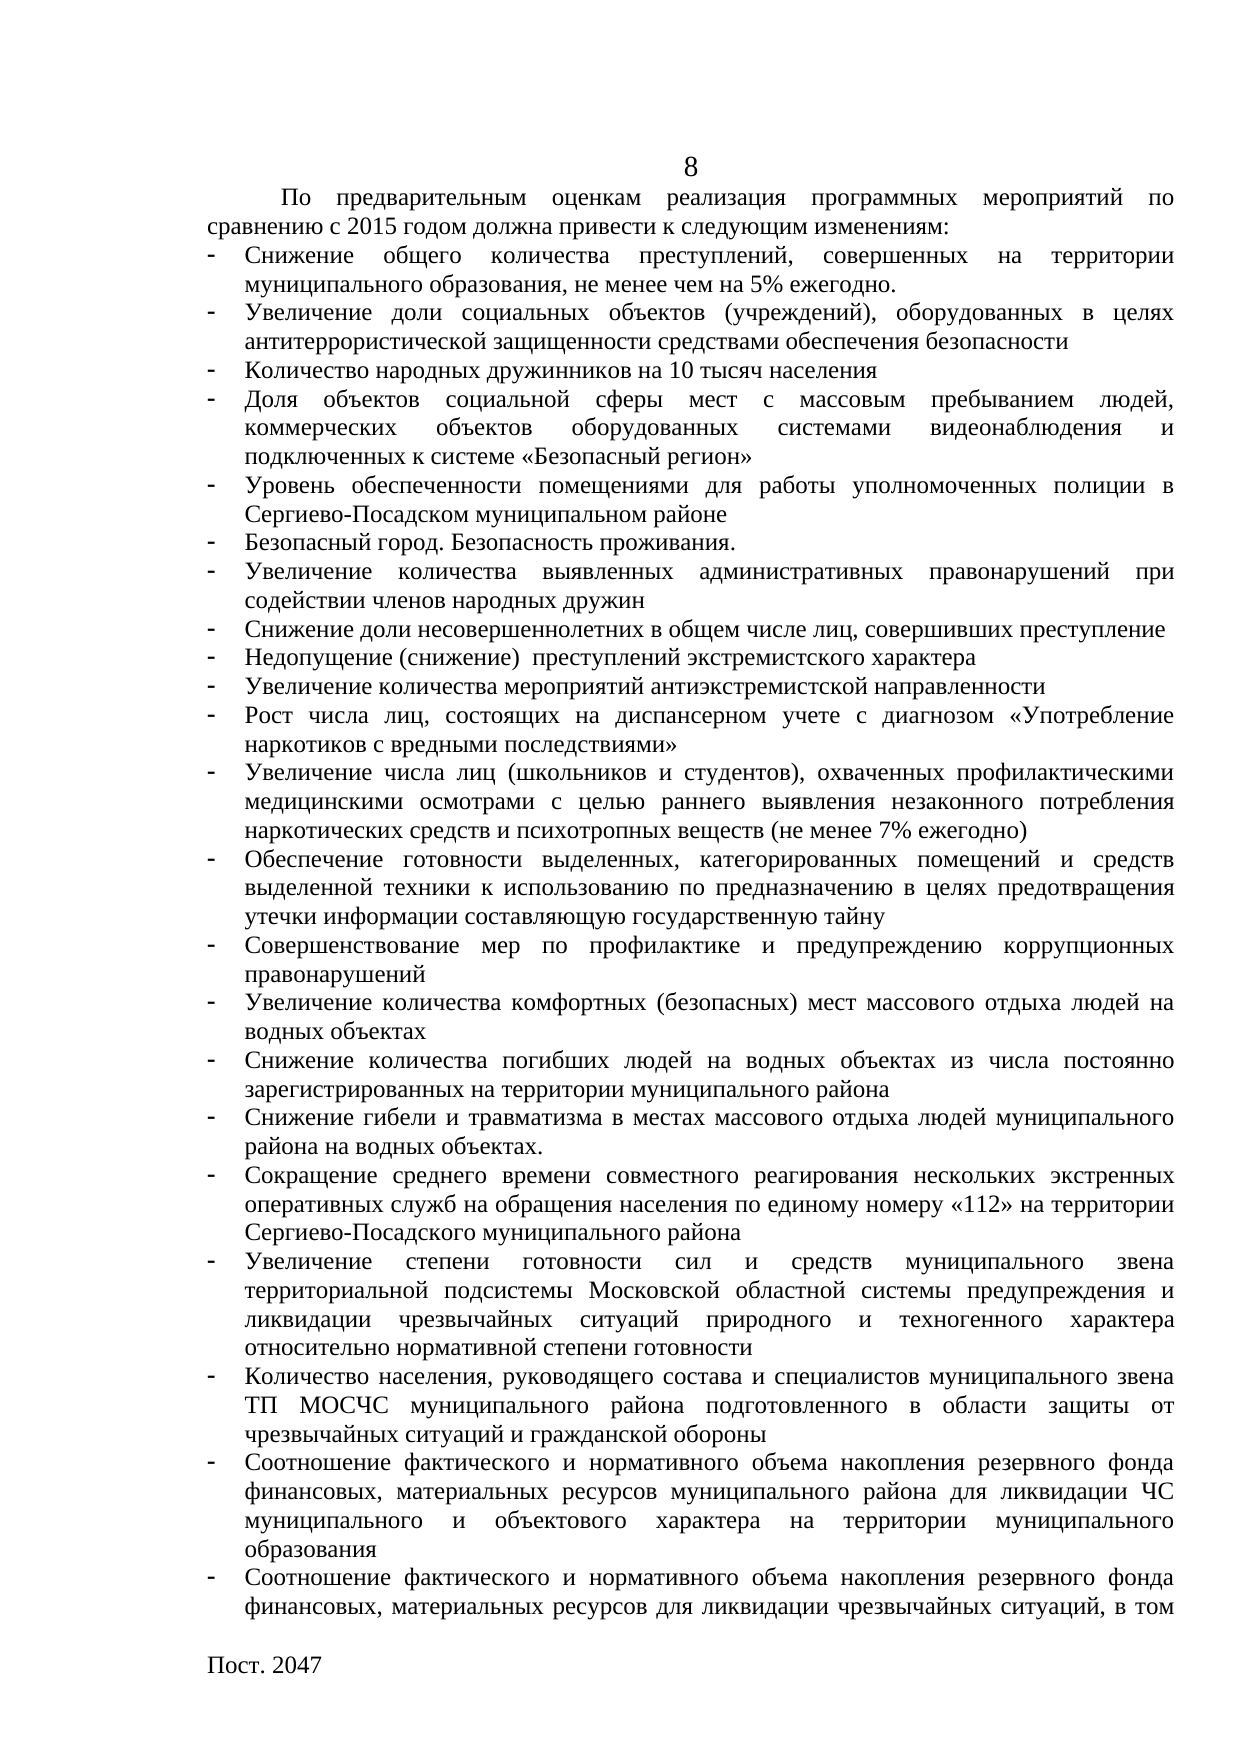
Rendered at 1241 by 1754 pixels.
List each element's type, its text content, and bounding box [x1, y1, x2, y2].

list Рост числа лиц, состоящих на диспансерном учете с диагнозом «Употребление наркотиков с вредными последствиями» [207, 700, 1175, 757]
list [207, 1562, 1175, 1620]
list Увеличение числа лиц (школьников и студентов), охваченных профилактическими медицинскими осмотрами с целью раннего выявления незаконного потребления наркотических средств и психотропных веществ (не менее 7% ежегодно) [207, 757, 1175, 844]
list Снижение доли несовершеннолетних в общем числе лиц, совершивших преступление [207, 614, 1175, 642]
list Снижение общего количества преступлений, совершенных на территории муниципального образования, не менее чем на 5% ежегодно. [207, 240, 1175, 297]
text По предварительным оценкам реализация программных мероприятий по сравнению с 2015 годом должна привести к следующим изменениям: [207, 182, 1175, 240]
list Безопасный город. Безопасность проживания. [207, 527, 1175, 556]
list Обеспечение готовности выделенных, категорированных помещений и средств выделенной техники к использованию по предназначению в целях предотвращения утечки информации составляющую государственную тайну [207, 844, 1175, 930]
list Сокращение среднего времени совместного реагирования нескольких экстренных оперативных служб на обращения населения по единому номеру «112» на территории Сергиево-Посадского муниципального района [207, 1160, 1175, 1246]
list Снижение гибели и травматизма в местах массового отдыха людей муниципального района на водных объектах. [207, 1102, 1175, 1160]
list Недопущение (снижение) преступлений экстремистского характера [207, 642, 1175, 671]
list Совершенствование мер по профилактике и предупреждению коррупционных правонарушений [207, 930, 1175, 987]
list Увеличение степени готовности сил и средств муниципального звена территориальной подсистемы Московской областной системы предупреждения и ликвидации чрезвычайных ситуаций природного и техногенного характера относительно нормативной степени готовности [207, 1246, 1175, 1361]
list Доля объектов социальной сферы мест с массовым пребыванием людей, коммерческих объектов оборудованных системами видеонаблюдения и подключенных к системе «Безопасный регион» [207, 384, 1175, 470]
list Соотношение фактического и нормативного объема накопления резервного фонда финансовых, материальных ресурсов муниципального района для ликвидации ЧС муниципального и объектового характера на территории муниципального образования [207, 1447, 1175, 1562]
list Уровень обеспеченности помещениями для работы уполномоченных полиции в Сергиево-Посадском муниципальном районе [207, 470, 1175, 527]
list Увеличение количества комфортных (безопасных) мест массового отдыха людей на водных объектах [207, 987, 1175, 1045]
list Количество народных дружинников на 10 тысяч населения [207, 355, 1175, 384]
list Увеличение количества выявленных административных правонарушений при содействии членов народных дружин [207, 556, 1175, 614]
list Количество населения, руководящего состава и специалистов муниципального звена ТП МОСЧС муниципального района подготовленного в области защиты от чрезвычайных ситуаций и гражданской обороны [207, 1361, 1175, 1447]
list Увеличение количества мероприятий антиэкстремистской направленности [207, 671, 1175, 700]
list Снижение количества погибших людей на водных объектах из числа постоянно зарегистрированных на территории муниципального района [207, 1045, 1175, 1102]
list Увеличение доли социальных объектов (учреждений), оборудованных в целях антитеррористической защищенности средствами обеспечения безопасности [207, 297, 1175, 355]
